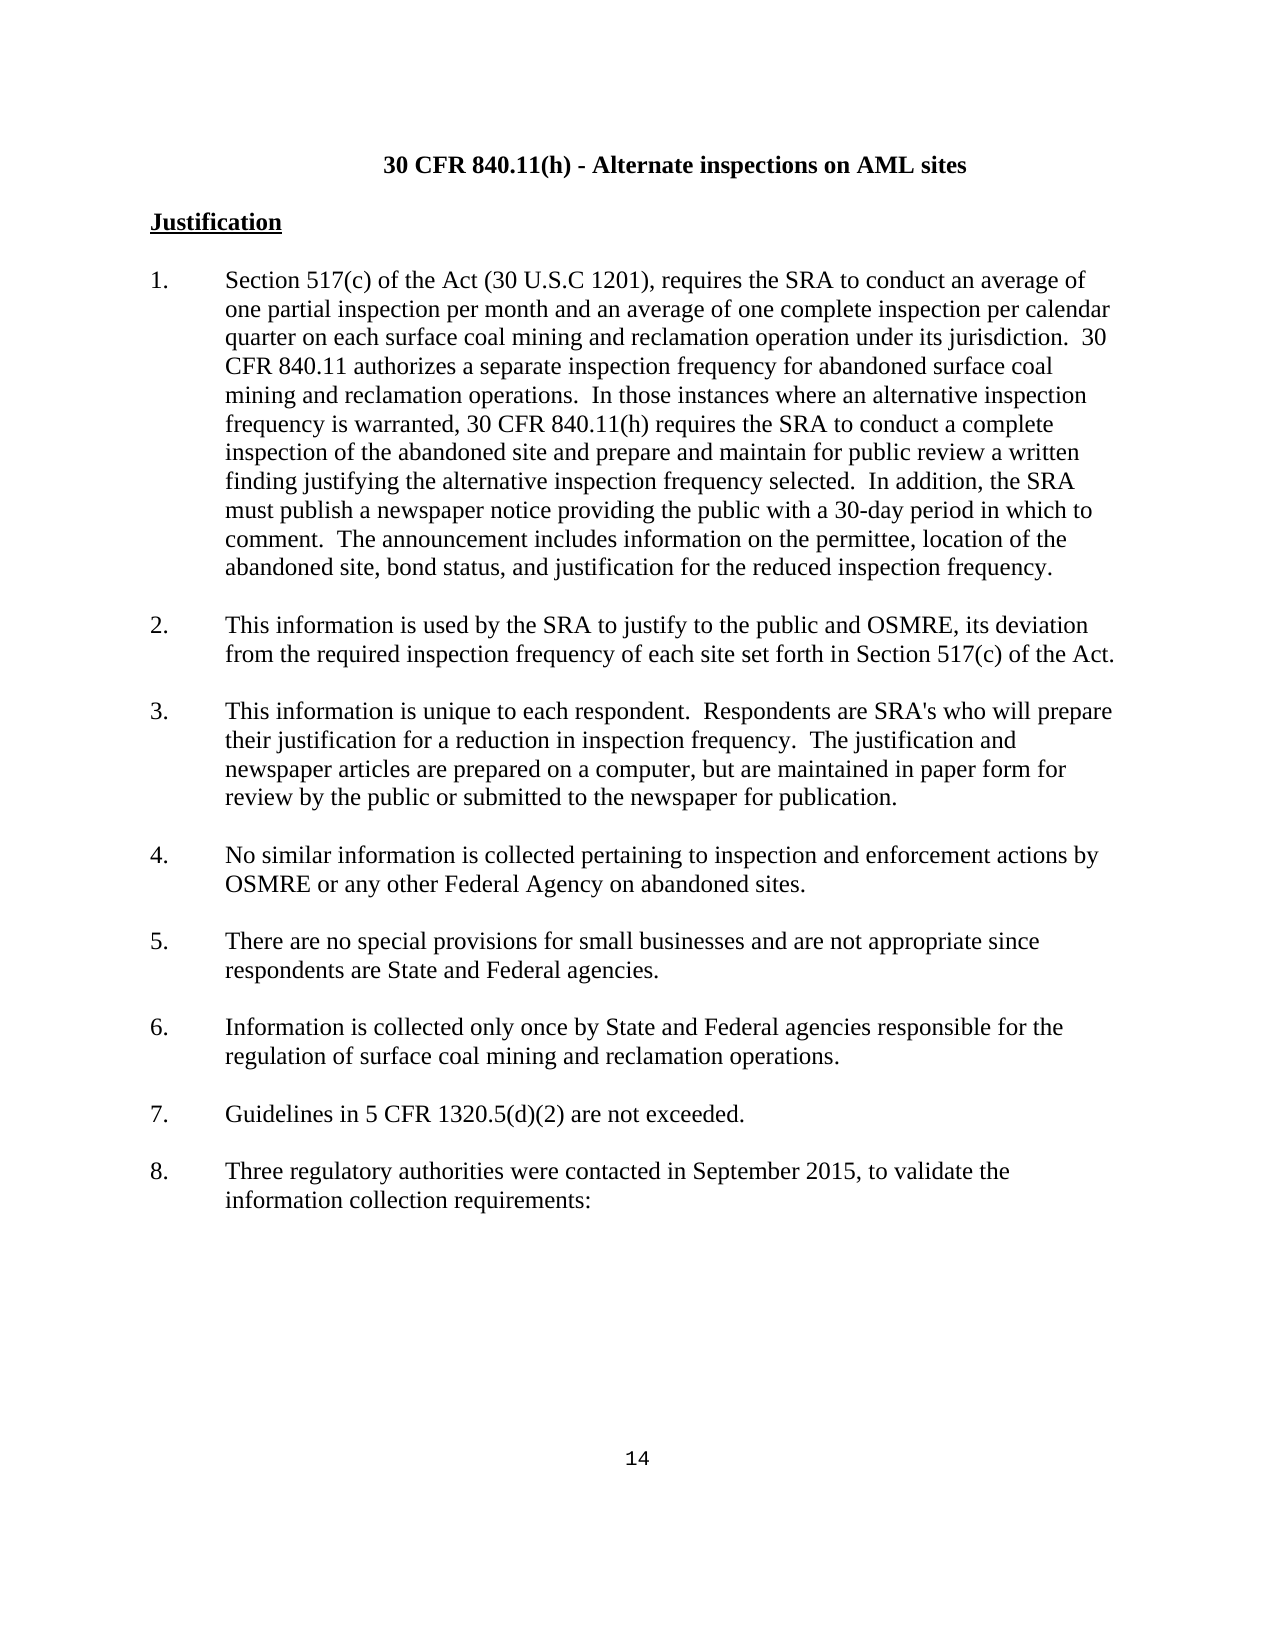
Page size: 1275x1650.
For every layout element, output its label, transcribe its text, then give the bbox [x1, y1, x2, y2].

text 7. Guidelines in 5 CFR 1320.5(d)(2) are not exceeded. [150, 1099, 1125, 1127]
text 5. There are no special provisions for small businesses and are not appropriate since respondents are State and Federal agencies. [150, 926, 1125, 984]
text 3. This information is unique to each respondent. Respondents are SRA's who will prepare their justification for a reduction in inspection frequency. The justification and newspaper articles are prepared on a computer, but are maintained in paper form for review by the public or submitted to the newspaper for publication. [150, 696, 1125, 811]
text 8. Three regulatory authorities were contacted in September 2015, to validate the information collection requirements: [150, 1156, 1125, 1214]
text Justification [150, 207, 1125, 236]
text 2. This information is used by the SRA to justify to the public and OSMRE, its deviation from the required inspection frequency of each site set forth in Section 517(c) of the Act. [150, 610, 1125, 667]
text 30 CFR 840.11(h) - Alternate inspections on AML sites [225, 150, 1125, 179]
text 4. No similar information is collected pertaining to inspection and enforcement actions by OSMRE or any other Federal Agency on abandoned sites. [150, 840, 1125, 897]
text 6. Information is collected only once by State and Federal agencies responsible for the regulation of surface coal mining and reclamation operations. [150, 1012, 1125, 1070]
text 1. Section 517(c) of the Act (30 U.S.C 1201), requires the SRA to conduct an average of one partial inspection per month and an average of one complete inspection per calendar quarter on each surface coal mining and reclamation operation under its jurisdiction. 30 CFR 840.11 authorizes a separate inspection frequency for abandoned surface coal mining and reclamation operations. In those instances where an alternative inspection frequency is warranted, 30 CFR 840.11(h) requires the SRA to conduct a complete inspection of the abandoned site and prepare and maintain for public review a written finding justifying the alternative inspection frequency selected. In addition, the SRA must publish a newspaper notice providing the public with a 30-day period in which to comment. The announcement includes information on the permittee, location of the abandoned site, bond status, and justification for the reduced inspection frequency. [150, 265, 1125, 581]
